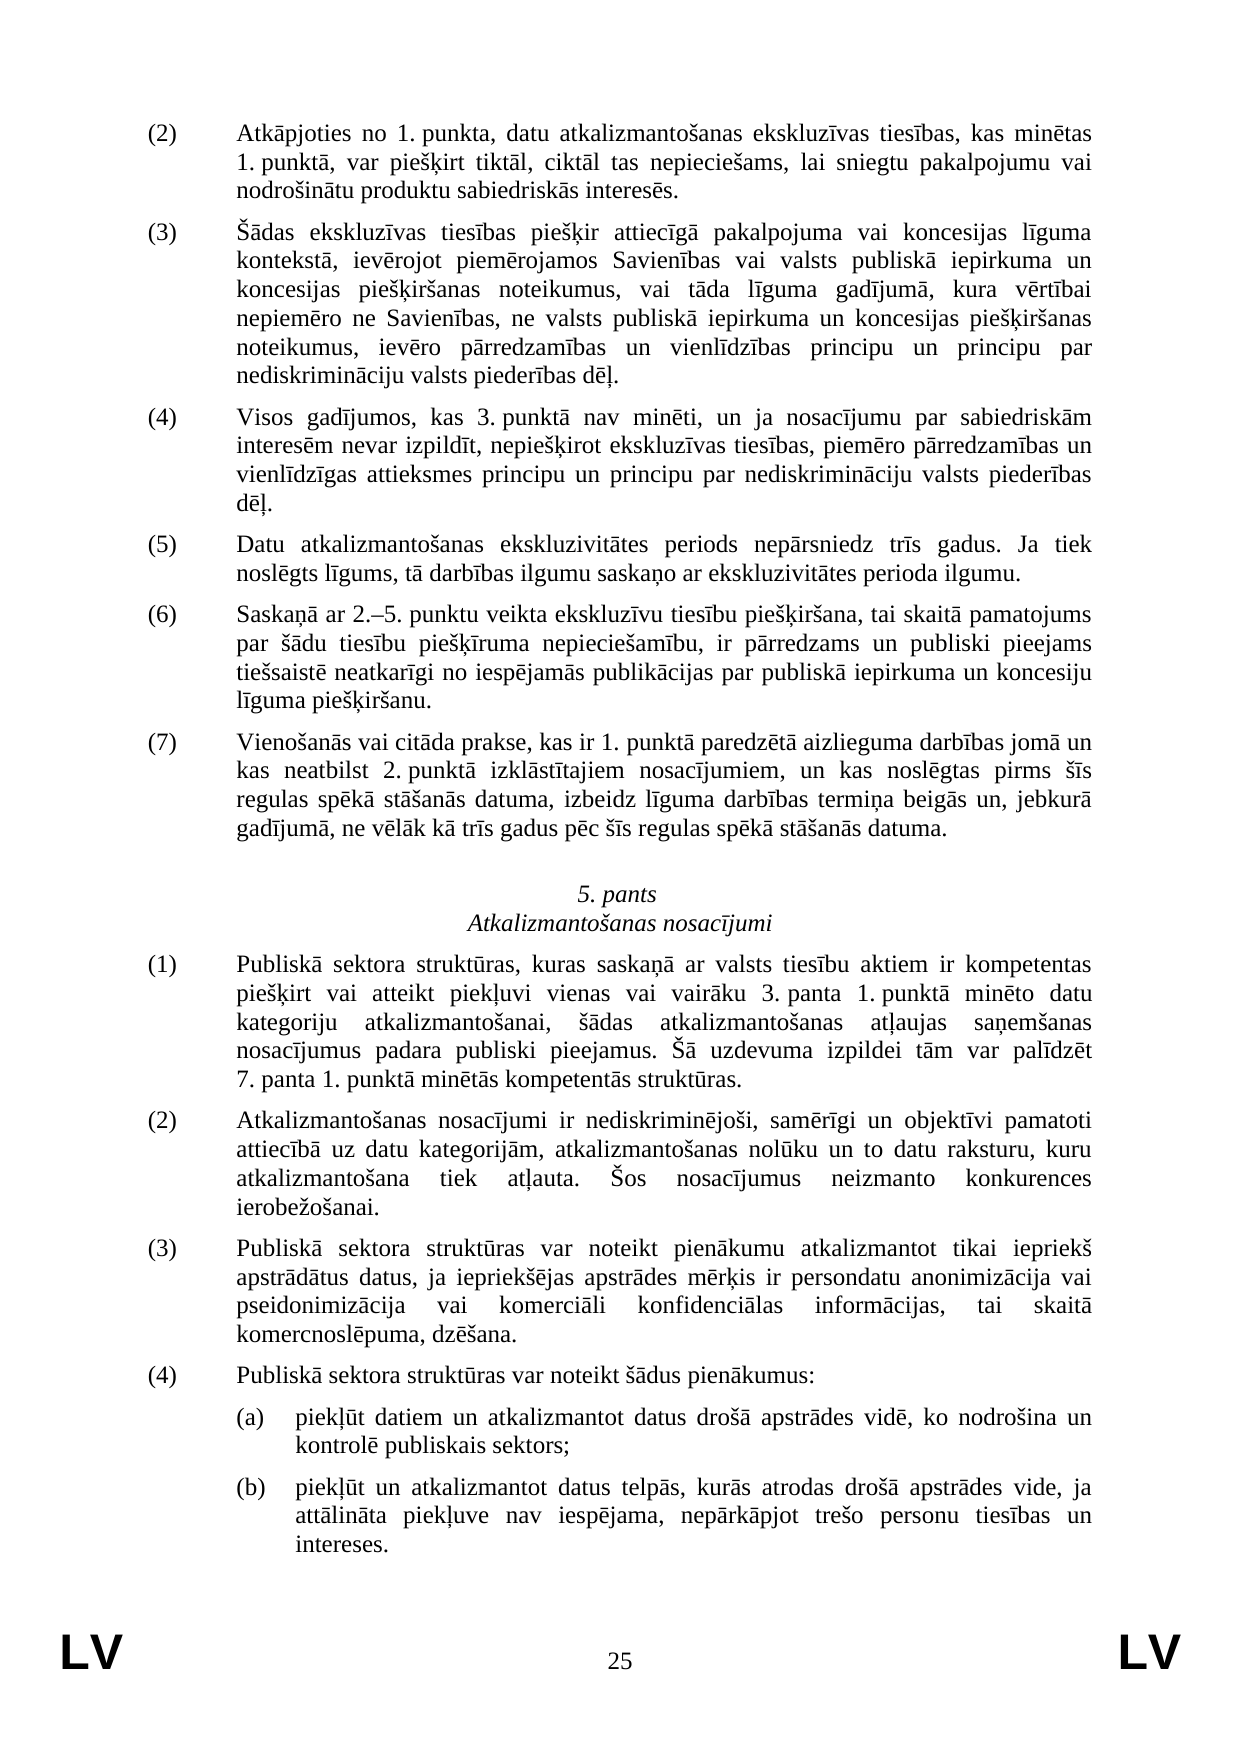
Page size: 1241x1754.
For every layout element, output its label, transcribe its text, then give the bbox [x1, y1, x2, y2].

text (6) Saskaņā ar 2.–5. punktu veikta ekskluzīvu tiesību piešķiršana, tai skaitā pamatojums par šādu tiesību piešķīruma nepieciešamību, ir pārredzams un publiski pieejams tiešsaistē neatkarīgi no iespējamās publikācijas par publiskā iepirkuma un koncesiju līguma piešķiršanu. [148, 599, 1093, 714]
text (b) piekļūt un atkalizmantot datus telpās, kurās atrodas drošā apstrādes vide, ja attālināta piekļuve nav iespējama, nepārkāpjot trešo personu tiesības un intereses. [236, 1472, 1093, 1558]
text (2) Atkalizmantošanas nosacījumi ir nediskriminējoši, samērīgi un objektīvi pamatoti attiecībā uz datu kategorijām, atkalizmantošanas nolūku un to datu raksturu, kuru atkalizmantošana tiek atļauta. Šos nosacījumus neizmanto konkurences ierobežošanai. [148, 1106, 1093, 1221]
text 5. pants Atkalizmantošanas nosacījumi [148, 879, 1093, 937]
text (3) Šādas ekskluzīvas tiesības piešķir attiecīgā pakalpojuma vai koncesijas līguma kontekstā, ievērojot piemērojamos Savienības vai valsts publiskā iepirkuma un koncesijas piešķiršanas noteikumus, vai tāda līguma gadījumā, kura vērtībai nepiemēro ne Savienības, ne valsts publiskā iepirkuma un koncesijas piešķiršanas noteikumus, ievēro pārredzamības un vienlīdzības principu un principu par nediskrimināciju valsts piederības dēļ. [148, 217, 1093, 389]
text (1) Publiskā sektora struktūras, kuras saskaņā ar valsts tiesību aktiem ir kompetentas piešķirt vai atteikt piekļuvi vienas vai vairāku 3. panta 1. punktā minēto datu kategoriju atkalizmantošanai, šādas atkalizmantošanas atļaujas saņemšanas nosacījumus padara publiski pieejamus. Šā uzdevuma izpildei tām var palīdzēt 7. panta 1. punktā minētās kompetentās struktūras. [148, 949, 1093, 1093]
text (4) Visos gadījumos, kas 3. punktā nav minēti, un ja nosacījumu par sabiedriskām interesēm nevar izpildīt, nepiešķirot ekskluzīvas tiesības, piemēro pārredzamības un vienlīdzīgas attieksmes principu un principu par nediskrimināciju valsts piederības dēļ. [148, 402, 1093, 517]
text (7) Vienošanās vai citāda prakse, kas ir 1. punktā paredzētā aizlieguma darbības jomā un kas neatbilst 2. punktā izklāstītajiem nosacījumiem, un kas noslēgtas pirms šīs regulas spēkā stāšanās datuma, izbeidz līguma darbības termiņa beigās un, jebkurā gadījumā, ne vēlāk kā trīs gadus pēc šīs regulas spēkā stāšanās datuma. [148, 727, 1093, 842]
text (4) Publiskā sektora struktūras var noteikt šādus pienākumus: [148, 1361, 1093, 1389]
text (a) piekļūt datiem un atkalizmantot datus drošā apstrādes vidē, ko nodrošina un kontrolē publiskais sektors; [236, 1402, 1093, 1459]
text (5) Datu atkalizmantošanas ekskluzivitātes periods nepārsniedz trīs gadus. Ja tiek noslēgts līgums, tā darbības ilgumu saskaņo ar ekskluzivitātes perioda ilgumu. [148, 529, 1093, 587]
text (2) Atkāpjoties no 1. punkta, datu atkalizmantošanas ekskluzīvas tiesības, kas minētas 1. punktā, var piešķirt tiktāl, ciktāl tas nepieciešams, lai sniegtu pakalpojumu vai nodrošinātu produktu sabiedriskās interesēs. [148, 118, 1093, 204]
text (3) Publiskā sektora struktūras var noteikt pienākumu atkalizmantot tikai iepriekš apstrādātus datus, ja iepriekšējas apstrādes mērķis ir persondatu anonimizācija vai pseidonimizācija vai komerciāli konfidenciālas informācijas, tai skaitā komercnoslēpuma, dzēšana. [148, 1233, 1093, 1348]
